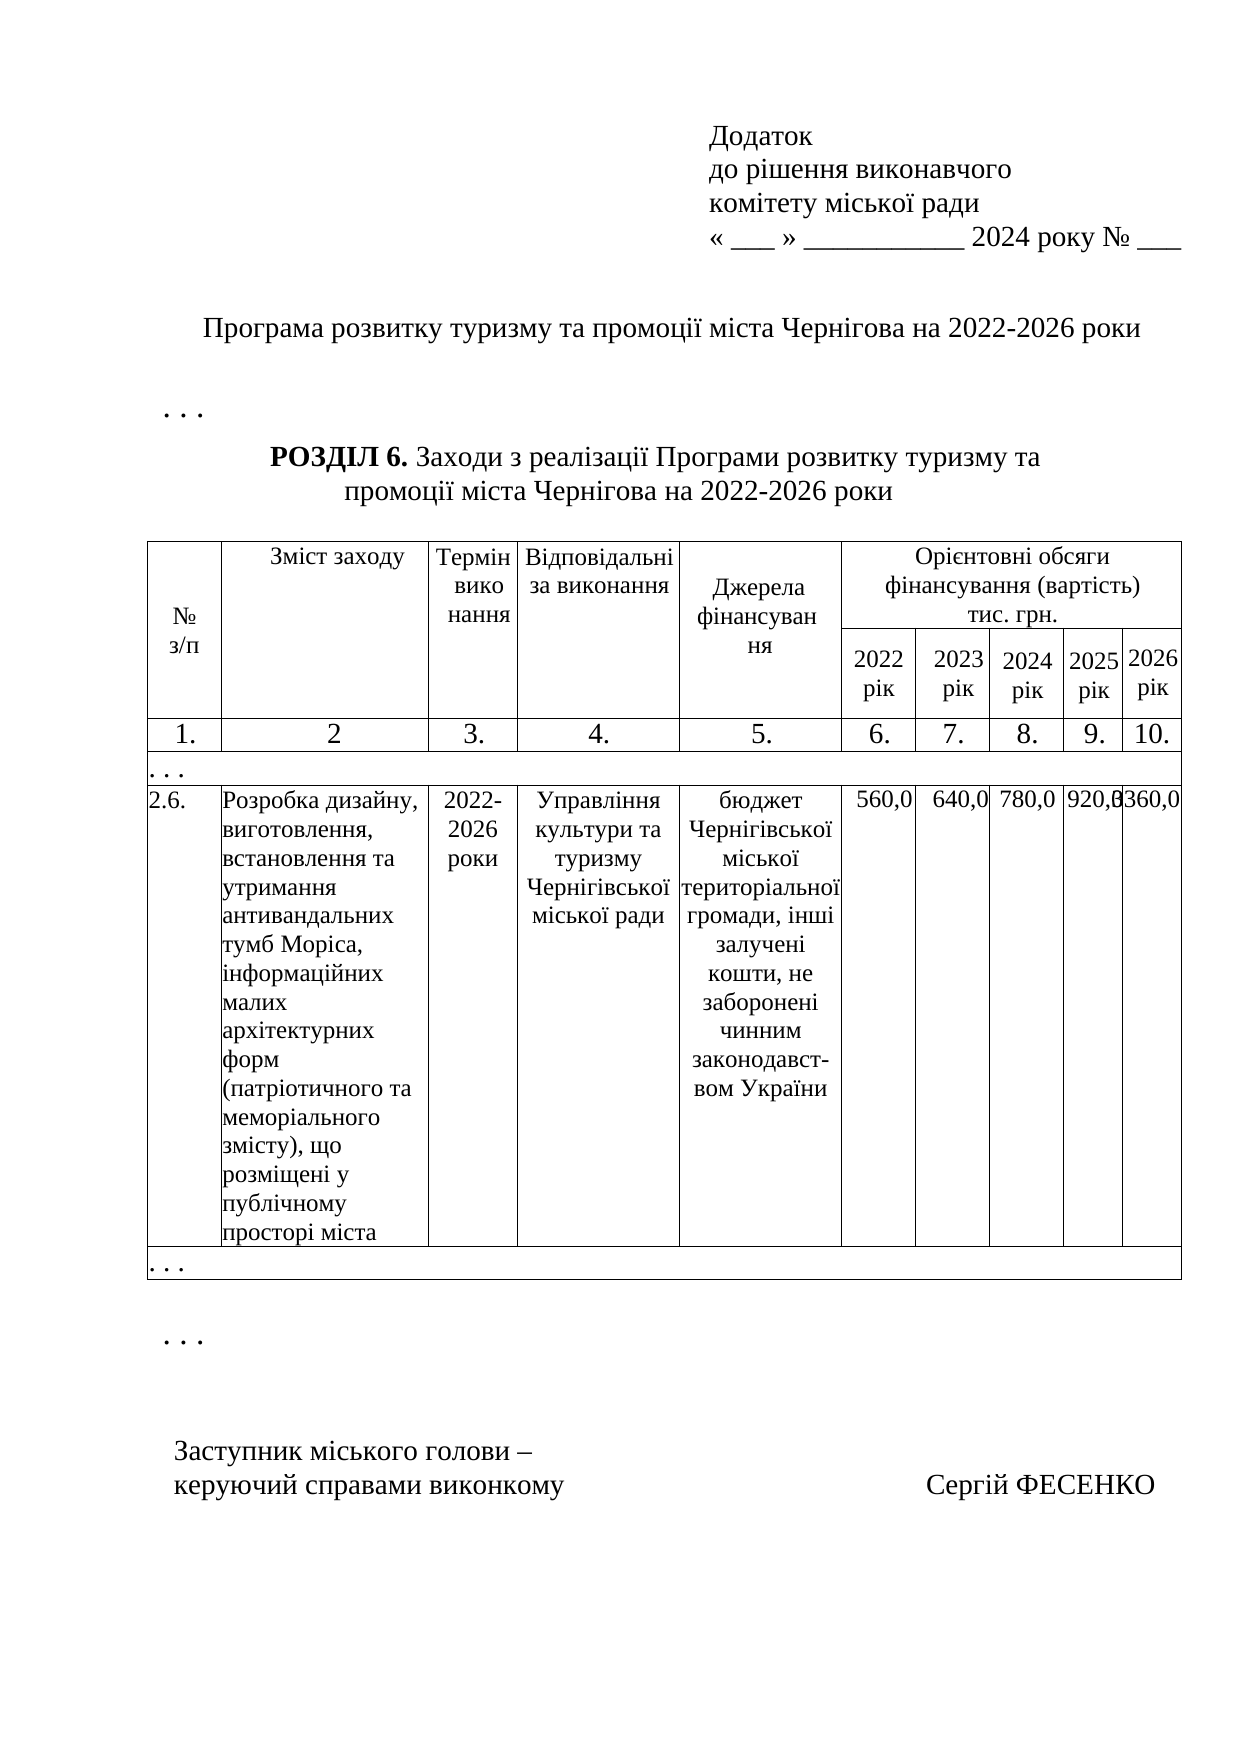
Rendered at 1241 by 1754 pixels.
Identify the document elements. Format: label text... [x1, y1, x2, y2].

text . . . [162, 1314, 1181, 1352]
table_cell 780,0 [990, 786, 1063, 1246]
table_header Орієнтовні обсяги фінансування (вартість) тис. грн. [842, 542, 1181, 628]
table_cell 8. [990, 719, 1063, 751]
table_cell 3360,0 [1123, 786, 1181, 1246]
table_cell 3. [429, 719, 517, 751]
table_header Джерела фінансуван ня [680, 542, 841, 718]
table_header № з/п [148, 542, 221, 718]
table_cell 9. [1064, 719, 1122, 751]
table_cell 2 [222, 719, 428, 751]
table_header Зміст заходу [222, 542, 428, 718]
text до рішення виконавчого [709, 152, 1181, 185]
table_cell 10. [1123, 719, 1181, 751]
table_cell 2023 рік [916, 629, 989, 718]
table_cell 4. [518, 719, 679, 751]
text РОЗДІЛ 6. Заходи з реалізації Програми розвитку туризму та промоції міста Чернігова на 2022-2026 роки [162, 439, 1074, 506]
table_cell бюджет Чернігівської міської територіальної громади, інші залучені кошти, не заборонені чинним законодавст- вом України [680, 786, 841, 1246]
table_cell 5. [680, 719, 841, 751]
table_cell 2025 рік [1064, 629, 1122, 718]
table_cell 6. [842, 719, 915, 751]
table_cell . . . [148, 752, 1181, 784]
table_cell Управління культури та туризму Чернігівської міської ради [518, 786, 679, 1246]
table_header Термін вико нання [429, 542, 517, 718]
text Додаток [709, 118, 1181, 152]
table_cell 920,0 [1064, 786, 1122, 1246]
table_header Відповідальні за виконання [518, 542, 679, 718]
text Програма розвитку туризму та промоції міста Чернігова на 2022-2026 роки [162, 310, 1181, 343]
text « ___ » ___________ 2024 року № ___ [709, 219, 1181, 252]
table_cell 2026 рік [1123, 629, 1181, 718]
table_cell 7. [916, 719, 989, 751]
table_cell 1. [148, 719, 221, 751]
table_cell 2.6. [148, 786, 221, 1246]
text . . . [162, 386, 1181, 425]
table_cell 560,0 [842, 786, 915, 1246]
table_cell 640,0 [916, 786, 989, 1246]
table_header Сергій ФЕСЕНКО [812, 1400, 1167, 1501]
table_cell 2024 рік [990, 629, 1063, 718]
table_cell 2022 рік [842, 629, 915, 718]
table_header Заступник міського голови – керуючий справами виконкому [163, 1400, 812, 1501]
text комітету міської ради [709, 185, 1181, 219]
table_cell . . . [148, 1247, 1181, 1279]
table_cell Розробка дизайну, виготовлення, встановлення та утримання антивандальних тумб Моріса, інформаційних малих архітектурних форм (патріотичного та меморіального змісту), що розміщені у публічному просторі міста [222, 786, 428, 1246]
table_cell 2022-2026 роки [429, 786, 517, 1246]
